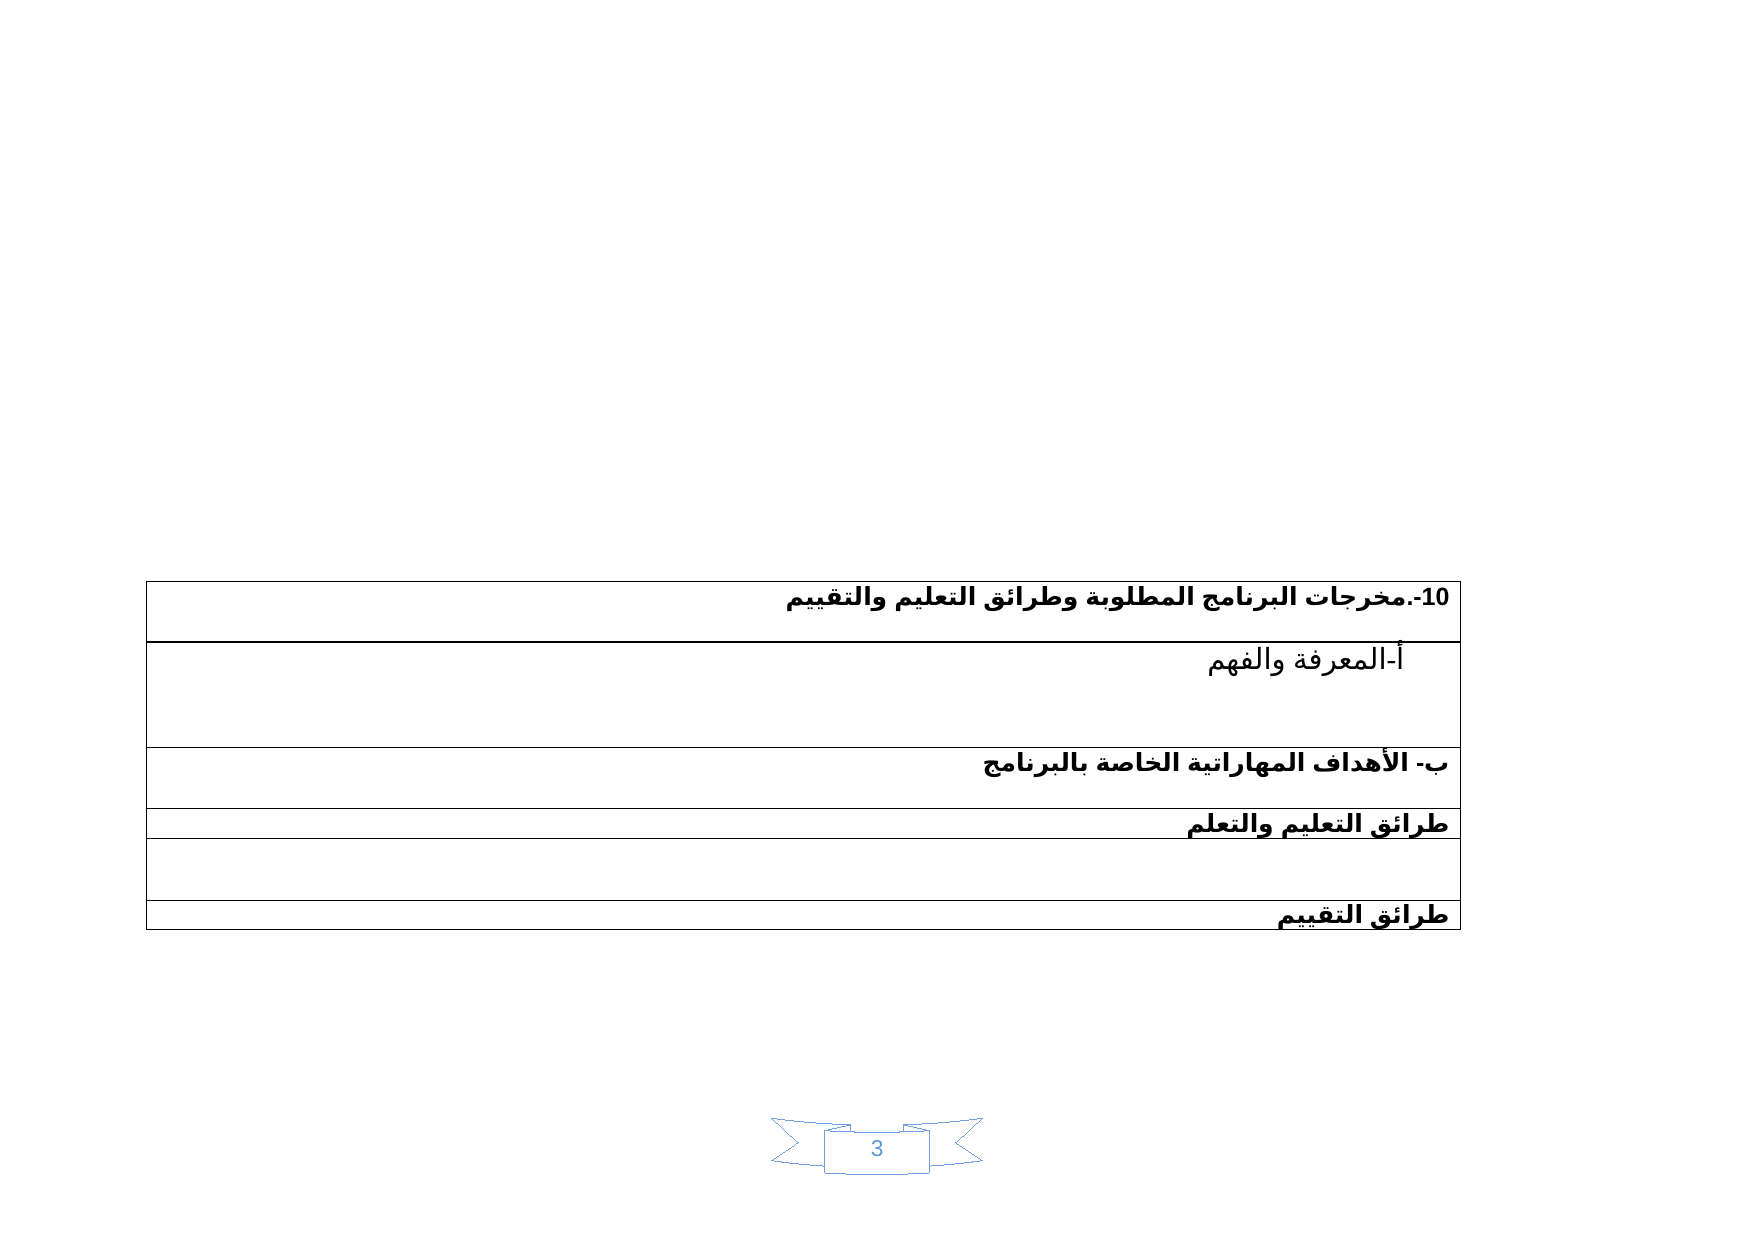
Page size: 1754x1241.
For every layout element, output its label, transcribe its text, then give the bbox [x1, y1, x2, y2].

table_cell طرائق التعليم والتعلم [147, 809, 1460, 837]
table_cell أ-المعرفة والفهم [147, 643, 1460, 747]
table_header 10-.مخرجات البرنامج المطلوبة وطرائق التعليم والتقييم [147, 582, 1460, 641]
table_cell ب- الأهداف المهاراتية الخاصة بالبرنامج [147, 748, 1460, 808]
table_cell [147, 839, 1460, 899]
table_cell طرائق التقييم [147, 901, 1460, 929]
